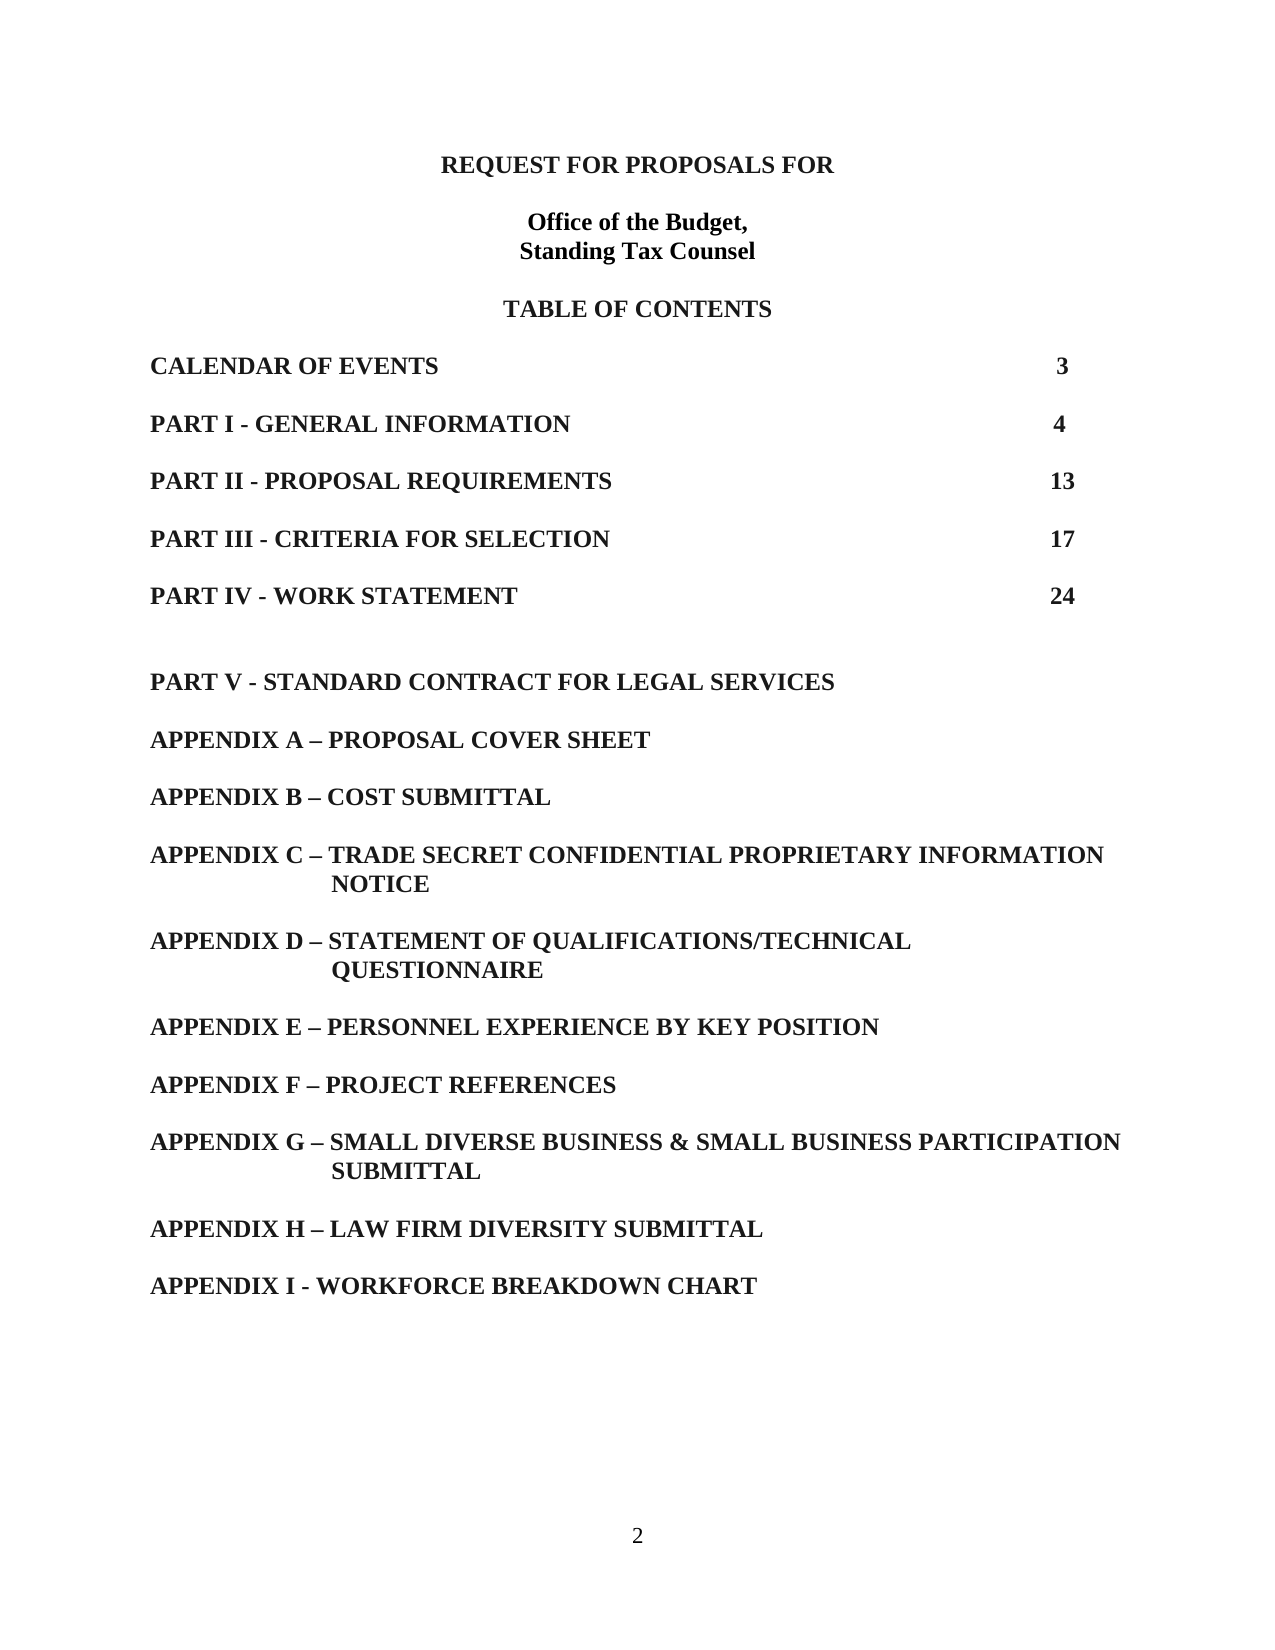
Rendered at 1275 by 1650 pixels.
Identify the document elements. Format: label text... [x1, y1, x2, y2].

text APPENDIX D – STATEMENT OF QUALIFICATIONS/TECHNICAL [150, 926, 1125, 955]
text REQUEST FOR PROPOSALS FOR [150, 150, 1125, 179]
text Office of the Budget, [150, 207, 1125, 236]
text APPENDIX C – TRADE SECRET CONFIDENTIAL PROPRIETARY INFORMATION [150, 840, 1125, 869]
text APPENDIX E – PERSONNEL EXPERIENCE BY KEY POSITION [150, 1012, 1125, 1041]
text APPENDIX G – SMALL DIVERSE BUSINESS & SMALL BUSINESS PARTICIPATION [150, 1127, 1125, 1156]
text PART IV - WORK STATEMENT 24 [150, 581, 1125, 610]
text PART II - PROPOSAL REQUIREMENTS 13 [150, 466, 1125, 495]
text CALENDAR OF EVENTS 3 [150, 351, 1125, 409]
text Standing Tax Counsel [150, 236, 1125, 265]
text QUESTIONNAIRE [300, 955, 1125, 984]
text APPENDIX H – LAW FIRM DIVERSITY SUBMITTAL [150, 1214, 1125, 1242]
text TABLE OF CONTENTS [150, 294, 1125, 322]
text APPENDIX F – PROJECT REFERENCES [150, 1070, 1125, 1099]
text APPENDIX I - WORKFORCE BREAKDOWN CHART [150, 1271, 1125, 1300]
text APPENDIX A – PROPOSAL COVER SHEET [150, 725, 1125, 754]
text PART III - CRITERIA FOR SELECTION 17 [150, 524, 1125, 552]
text SUBMITTAL [150, 1156, 1125, 1185]
text PART V - STANDARD CONTRACT FOR LEGAL SERVICES [150, 667, 1125, 696]
text PART I - GENERAL INFORMATION 4 [150, 409, 1125, 437]
text APPENDIX B – COST SUBMITTAL [150, 782, 1125, 811]
text NOTICE [150, 869, 1125, 897]
